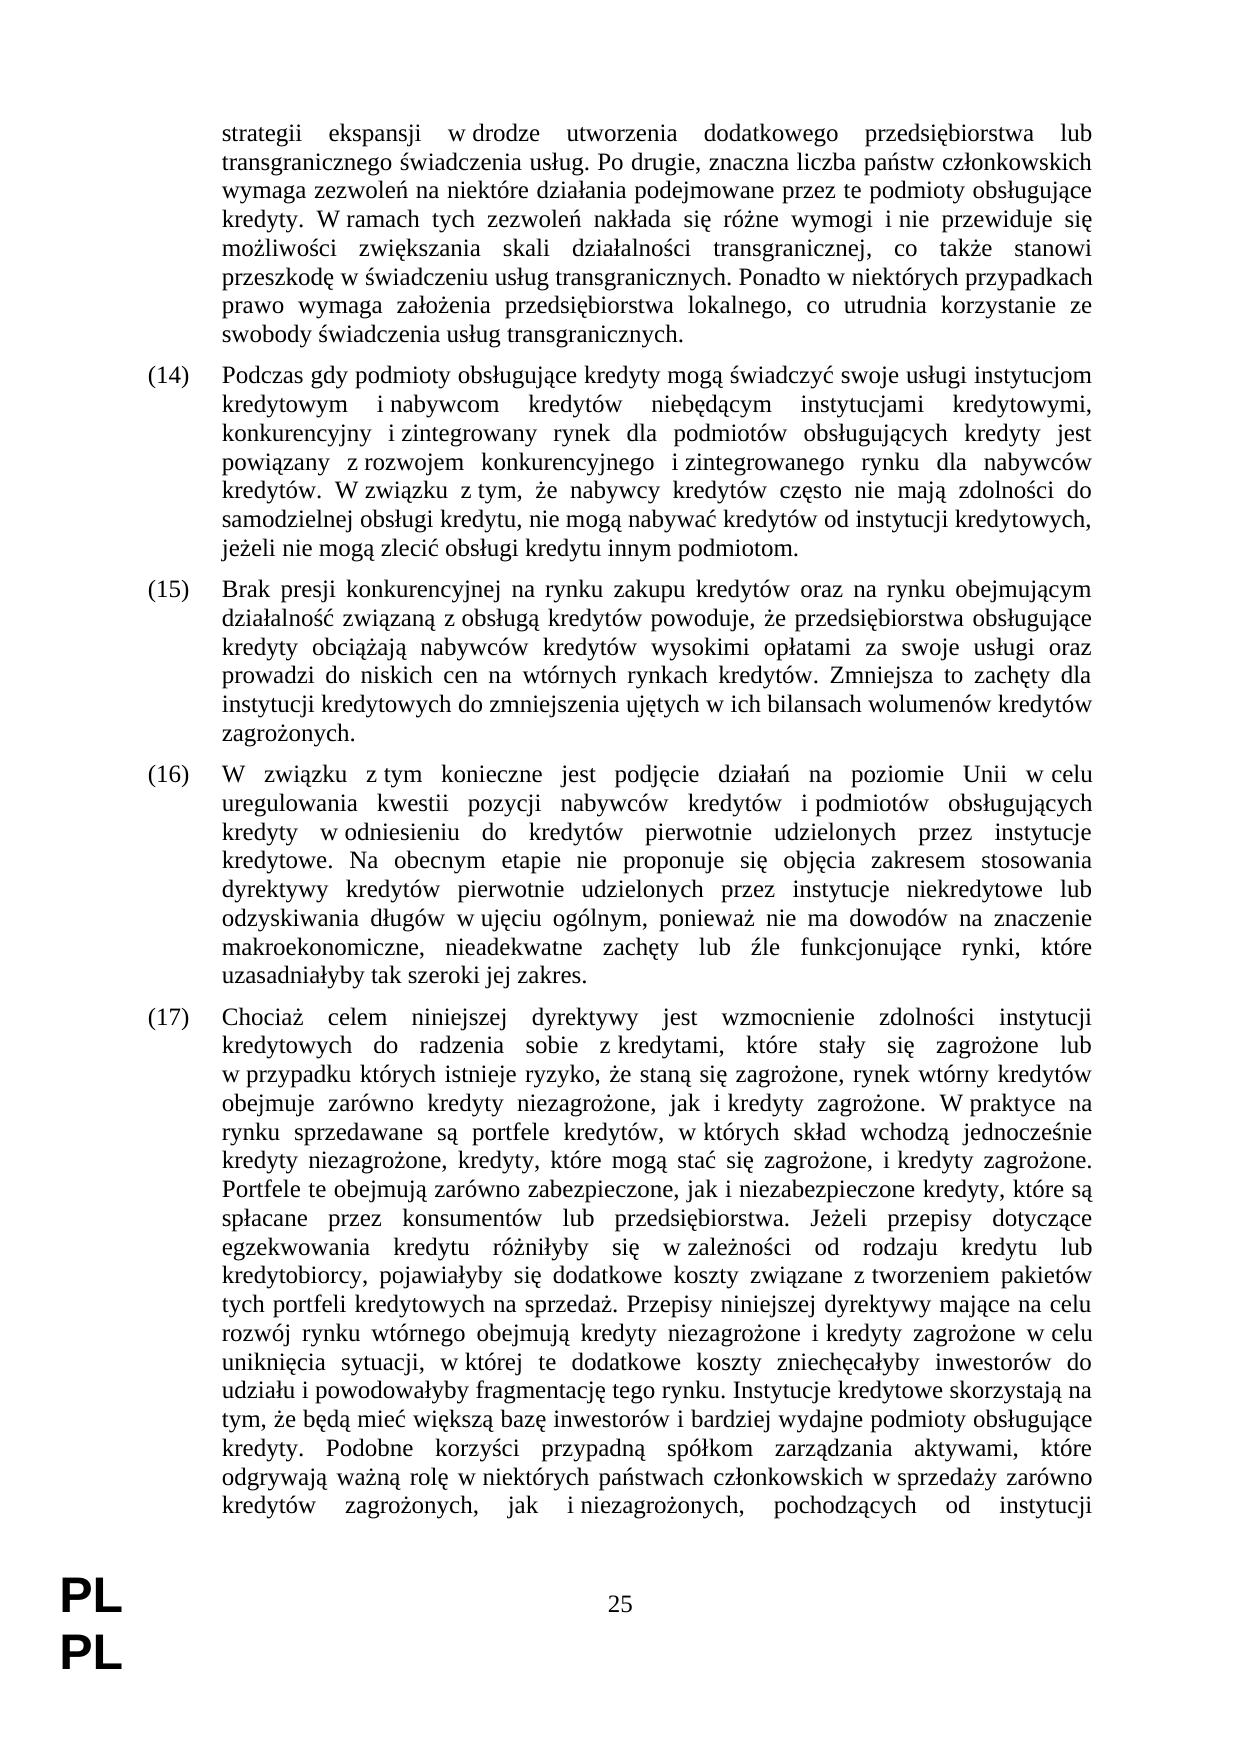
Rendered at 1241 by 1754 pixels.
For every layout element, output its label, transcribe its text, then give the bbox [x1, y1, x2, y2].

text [148, 1002, 1092, 1519]
text (14) Podczas gdy podmioty obsługujące kredyty mogą świadczyć swoje usługi instytucjom kredytowym i nabywcom kredytów niebędącym instytucjami kredytowymi, konkurencyjny i zintegrowany rynek dla podmiotów obsługujących kredyty jest powiązany z rozwojem konkurencyjnego i zintegrowanego rynku dla nabywców kredytów. W związku z tym, że nabywcy kredytów często nie mają zdolności do samodzielnej obsługi kredytu, nie mogą nabywać kredytów od instytucji kredytowych, jeżeli nie mogą zlecić obsługi kredytu innym podmiotom. [148, 361, 1092, 562]
text (15) Brak presji konkurencyjnej na rynku zakupu kredytów oraz na rynku obejmującym działalność związaną z obsługą kredytów powoduje, że przedsiębiorstwa obsługujące kredyty obciążają nabywców kredytów wysokimi opłatami za swoje usługi oraz prowadzi do niskich cen na wtórnych rynkach kredytów. Zmniejsza to zachęty dla instytucji kredytowych do zmniejszenia ujętych w ich bilansach wolumenów kredytów zagrożonych. [148, 574, 1092, 747]
text (16) W związku z tym konieczne jest podjęcie działań na poziomie Unii w celu uregulowania kwestii pozycji nabywców kredytów i podmiotów obsługujących kredyty w odniesieniu do kredytów pierwotnie udzielonych przez instytucje kredytowe. Na obecnym etapie nie proponuje się objęcia zakresem stosowania dyrektywy kredytów pierwotnie udzielonych przez instytucje niekredytowe lub odzyskiwania długów w ujęciu ogólnym, ponieważ nie ma dowodów na znaczenie makroekonomiczne, nieadekwatne zachęty lub źle funkcjonujące rynki, które uzasadniałyby tak szeroki jej zakres. [148, 759, 1092, 989]
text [148, 118, 1092, 348]
